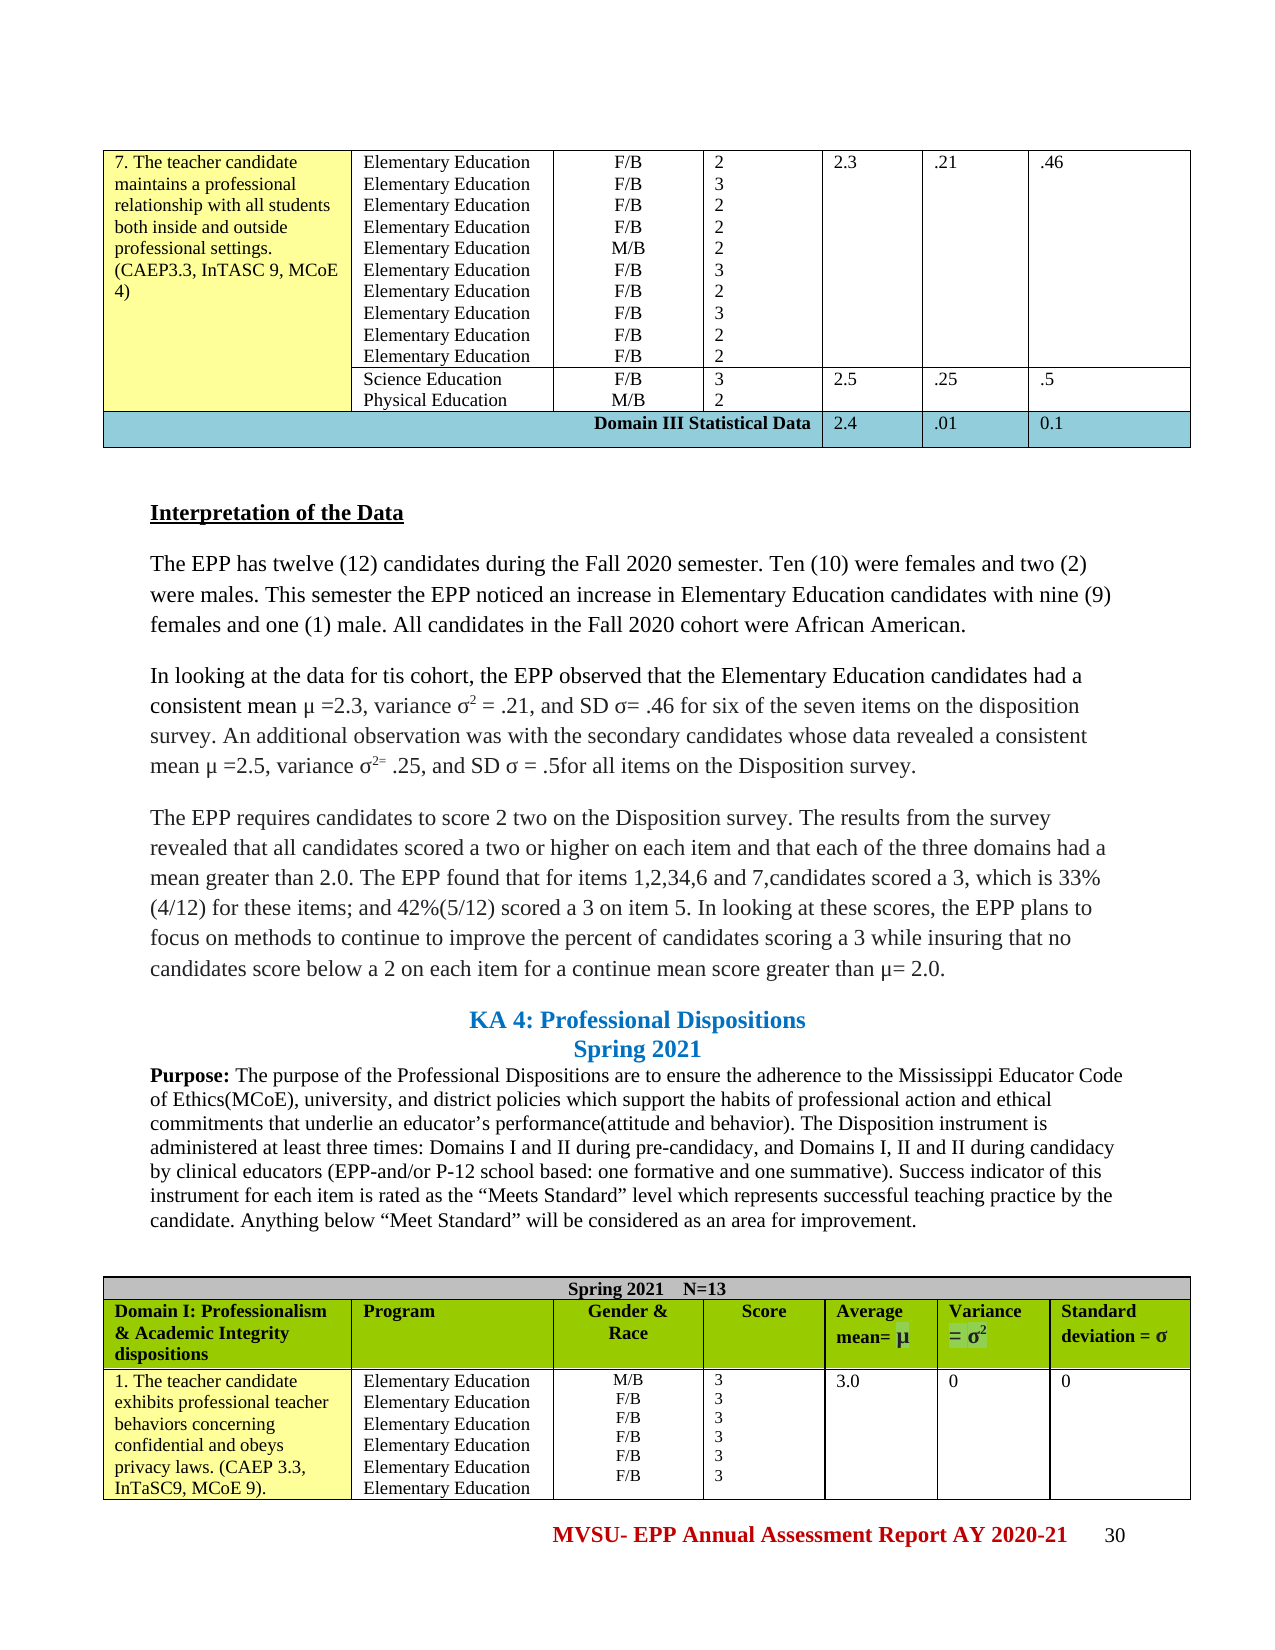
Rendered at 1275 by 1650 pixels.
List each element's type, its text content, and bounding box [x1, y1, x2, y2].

table_cell Science Education Physical Education [352, 368, 553, 411]
text The EPP has twelve (12) candidates during the Fall 2020 semester. Ten (10) were females and two (2) were males. This semester the EPP noticed an increase in Elementary Education candidates with nine (9) females and one (1) male. All candidates in the Fall 2020 cohort were African American. [150, 550, 1125, 637]
table_cell Domain I: Professionalism & Academic Integrity dispositions [104, 1300, 351, 1368]
table_cell .21 [923, 151, 1028, 367]
text In looking at the data for tis cohort, the EPP observed that the Elementary Education candidates had a consistent mean μ =2.3, variance σ2 = .21, and SD σ= .46 for six of the seven items on the disposition survey. An additional observation was with the secondary candidates whose data revealed a consistent mean μ =2.5, variance σ2= .25, and SD σ = .5for all items on the Disposition survey. [150, 662, 1125, 779]
table_cell 3 3 3 3 3 3 [704, 1370, 824, 1499]
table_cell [104, 1370, 351, 1499]
table_cell 2.4 [823, 412, 922, 447]
table_cell 2 3 2 2 2 3 2 3 2 2 [704, 151, 822, 367]
table_cell 0.1 [1029, 412, 1190, 447]
table_cell Gender & Race [554, 1300, 703, 1368]
table_cell Average mean= μ [826, 1300, 937, 1368]
table_cell .25 [923, 368, 1028, 411]
text KA 4: Professional Dispositions [150, 1006, 1125, 1034]
table_cell .5 [1029, 368, 1190, 411]
table_cell F/B M/B [554, 368, 703, 411]
table_cell F/B F/B F/B F/B M/B F/B F/B F/B F/B F/B [554, 151, 703, 367]
table_cell 2.5 [823, 368, 922, 411]
table_cell Domain III Statistical Data [104, 412, 822, 447]
table_cell 0 [938, 1370, 1049, 1499]
table_cell Variance = σ2 [938, 1300, 1049, 1368]
table_cell Elementary Education Elementary Education Elementary Education Elementary Education Elementary Education Elementary Education [352, 1370, 553, 1499]
table_header Spring 2021 N=13 [104, 1278, 1190, 1299]
text The EPP requires candidates to score 2 two on the Disposition survey. The results from the survey revealed that all candidates scored a two or higher on each item and that each of the three domains had a mean greater than 2.0. The EPP found that for items 1,2,34,6 and 7,candidates scored a 3, which is 33% (4/12) for these items; and 42%(5/12) scored a 3 on item 5. In looking at these scores, the EPP plans to focus on methods to continue to improve the percent of candidates scoring a 3 while insuring that no candidates score below a 2 on each item for a continue mean score greater than μ= 2.0. [150, 803, 1125, 981]
table_cell .46 [1029, 151, 1190, 367]
table_cell Score [704, 1300, 824, 1368]
table_cell .01 [923, 412, 1028, 447]
text Purpose: The purpose of the Professional Dispositions are to ensure the adherence to the Mississippi Educator Code of Ethics(MCoE), university, and district policies which support the habits of professional action and ethical commitments that underlie an educator’s performance(attitude and behavior). The Disposition instrument is administered at least three times: Domains I and II during pre-candidacy, and Domains I, II and II during candidacy by clinical educators (EPP-and/or P-12 school based: one formative and one summative). Success indicator of this instrument for each item is rated as the “Meets Standard” level which represents successful teaching practice by the candidate. Anything below “Meet Standard” will be considered as an area for improvement. [150, 1063, 1125, 1232]
text Interpretation of the Data [150, 499, 1125, 526]
table_cell 2.3 [823, 151, 922, 367]
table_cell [352, 151, 553, 367]
table_cell 3.0 [826, 1370, 937, 1499]
table_cell 0 [1051, 1370, 1190, 1499]
table_cell 7. The teacher candidate maintains a professional relationship with all students both inside and outside professional settings. (CAEP3.3, InTASC 9, MCoE 4) [104, 151, 351, 411]
text Spring 2021 [150, 1034, 1125, 1063]
table_cell Program [352, 1300, 553, 1368]
table_cell M/B F/B F/B F/B F/B F/B [554, 1370, 703, 1499]
table_cell 3 2 [704, 368, 822, 411]
table_cell Standard deviation = σ [1051, 1300, 1190, 1368]
